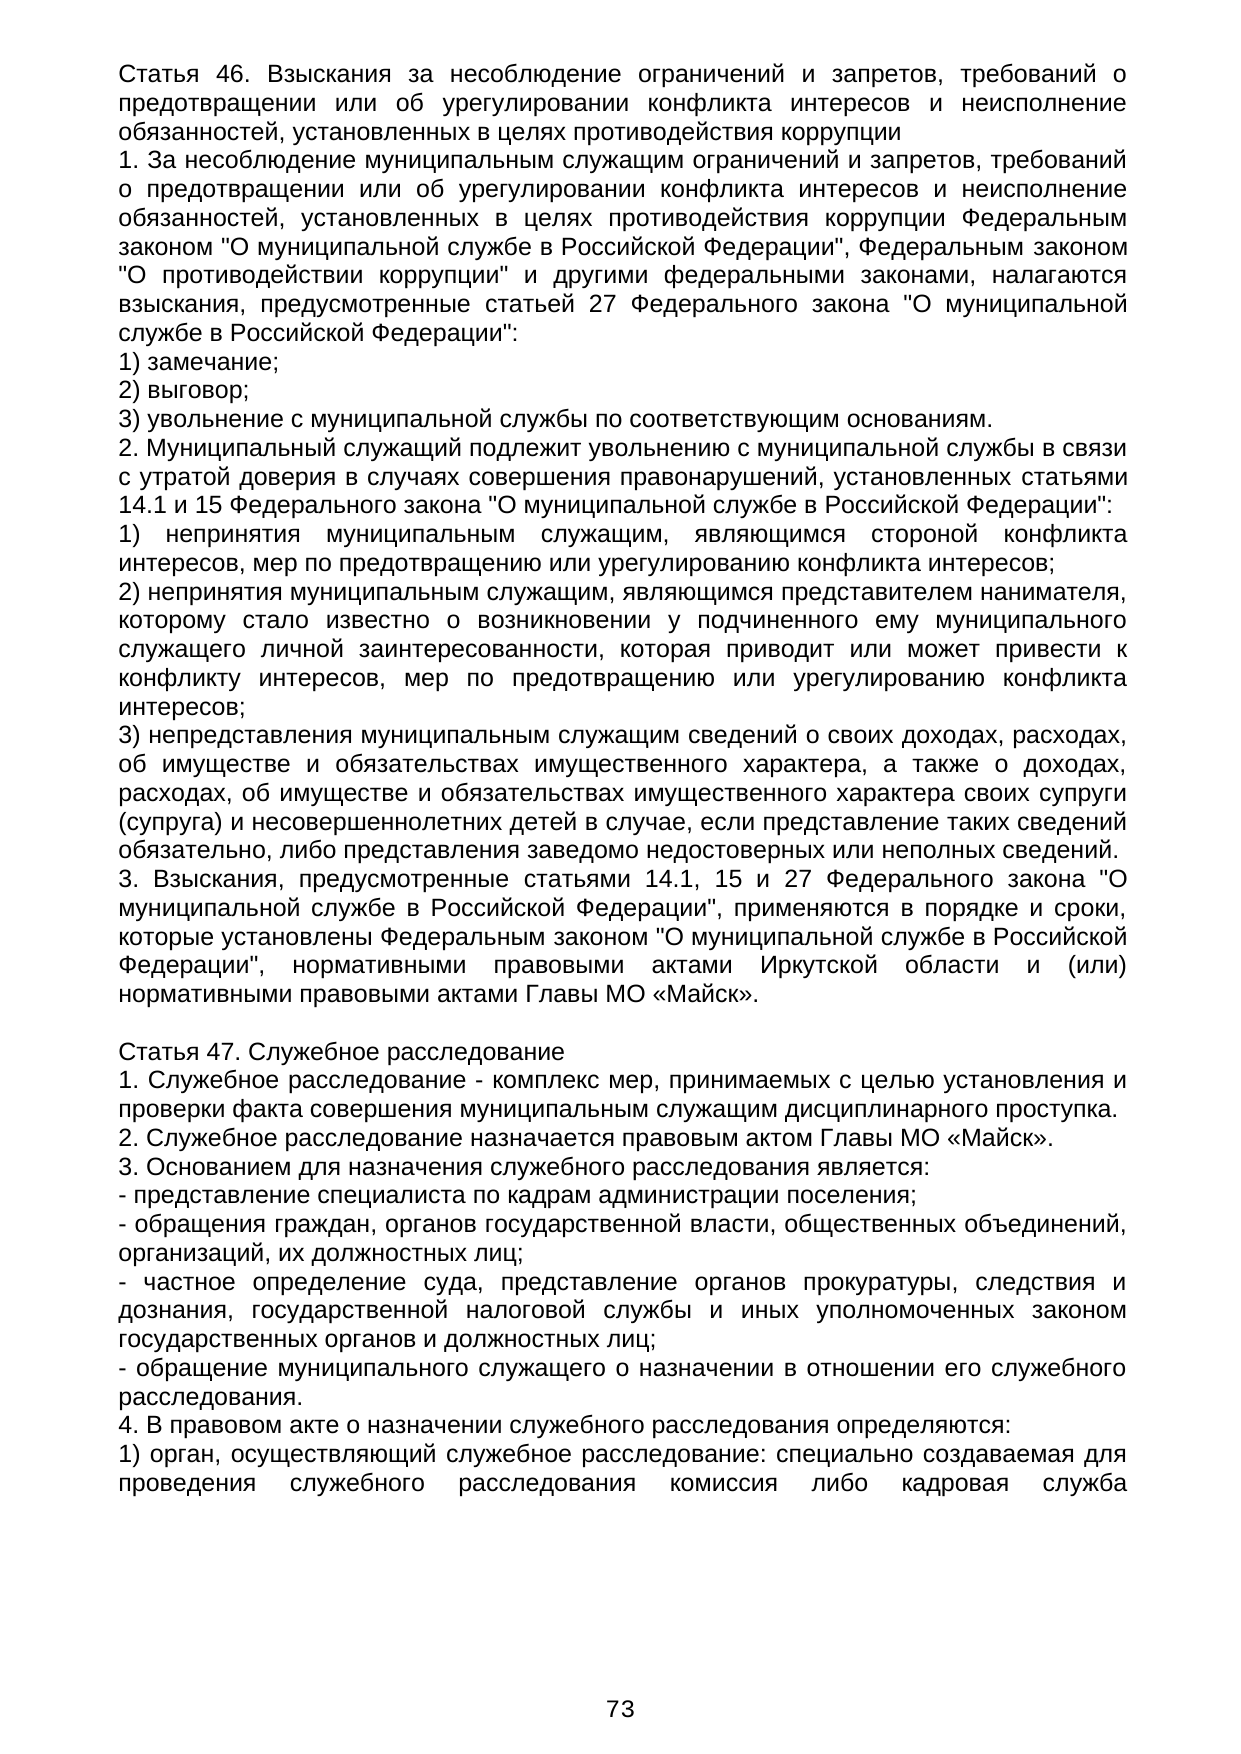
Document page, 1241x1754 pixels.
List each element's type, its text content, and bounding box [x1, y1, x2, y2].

text 1. За несоблюдение муниципальным служащим ограничений и запретов, требований о предотвращении или об урегулировании конфликта интересов и неисполнение обязанностей, установленных в целях противодействия коррупции Федеральным законом "О муниципальной службе в Российской Федерации", Федеральным законом "О противодействии коррупции" и другими федеральными законами, налагаются взыскания, предусмотренные статьей 27 Федерального закона "О муниципальной службе в Российской Федерации": [118, 145, 1128, 347]
text 2. Муниципальный служащий подлежит увольнению с муниципальной службы в связи с утратой доверия в случаях совершения правонарушений, установленных статьями 14.1 и 15 Федерального закона "О муниципальной службе в Российской Федерации": [118, 433, 1128, 519]
text 3) непредставления муниципальным служащим сведений о своих доходах, расходах, об имуществе и обязательствах имущественного характера, а также о доходах, расходах, об имуществе и обязательствах имущественного характера своих супруги (супруга) и несовершеннолетних детей в случае, если представление таких сведений обязательно, либо представления заведомо недостоверных или неполных сведений. [118, 720, 1128, 864]
text 2) непринятия муниципальным служащим, являющимся представителем нанимателя, которому стало известно о возникновении у подчиненного ему муниципального служащего личной заинтересованности, которая приводит или может привести к конфликту интересов, мер по предотвращению или урегулированию конфликта интересов; [118, 577, 1128, 720]
text - представление специалиста по кадрам администрации поселения; [118, 1180, 1128, 1209]
text 1) непринятия муниципальным служащим, являющимся стороной конфликта интересов, мер по предотвращению или урегулированию конфликта интересов; [118, 519, 1128, 577]
text 3. Взыскания, предусмотренные статьями 14.1, 15 и 27 Федерального закона "О муниципальной службе в Российской Федерации", применяются в порядке и сроки, которые установлены Федеральным законом "О муниципальной службе в Российской Федерации", нормативными правовыми актами Иркутской области и (или) нормативными правовыми актами Главы МО «Майск». [118, 864, 1128, 1008]
text - обращение муниципального служащего о назначении в отношении его служебного расследования. [118, 1353, 1128, 1410]
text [118, 1439, 1128, 1497]
text 1) замечание; [118, 347, 1128, 375]
text Статья 46. Взыскания за несоблюдение ограничений и запретов, требований о предотвращении или об урегулировании конфликта интересов и неисполнение обязанностей, установленных в целях противодействия коррупции [118, 59, 1128, 145]
text - обращения граждан, органов государственной власти, общественных объединений, организаций, их должностных лиц; [118, 1209, 1128, 1267]
text 1. Служебное расследование - комплекс мер, принимаемых с целью установления и проверки факта совершения муниципальным служащим дисциплинарного проступка. [118, 1065, 1128, 1123]
text 3) увольнение с муниципальной службы по соответствующим основаниям. [118, 404, 1128, 433]
text 4. В правовом акте о назначении служебного расследования определяются: [118, 1410, 1128, 1439]
text Статья 47. Служебное расследование [118, 1037, 1128, 1065]
text 2) выговор; [118, 375, 1128, 404]
text - частное определение суда, представление органов прокуратуры, следствия и дознания, государственной налоговой службы и иных уполномоченных законом государственных органов и должностных лиц; [118, 1267, 1128, 1353]
text 3. Основанием для назначения служебного расследования является: [118, 1152, 1128, 1180]
text 2. Служебное расследование назначается правовым актом Главы МО «Майск». [118, 1123, 1128, 1152]
